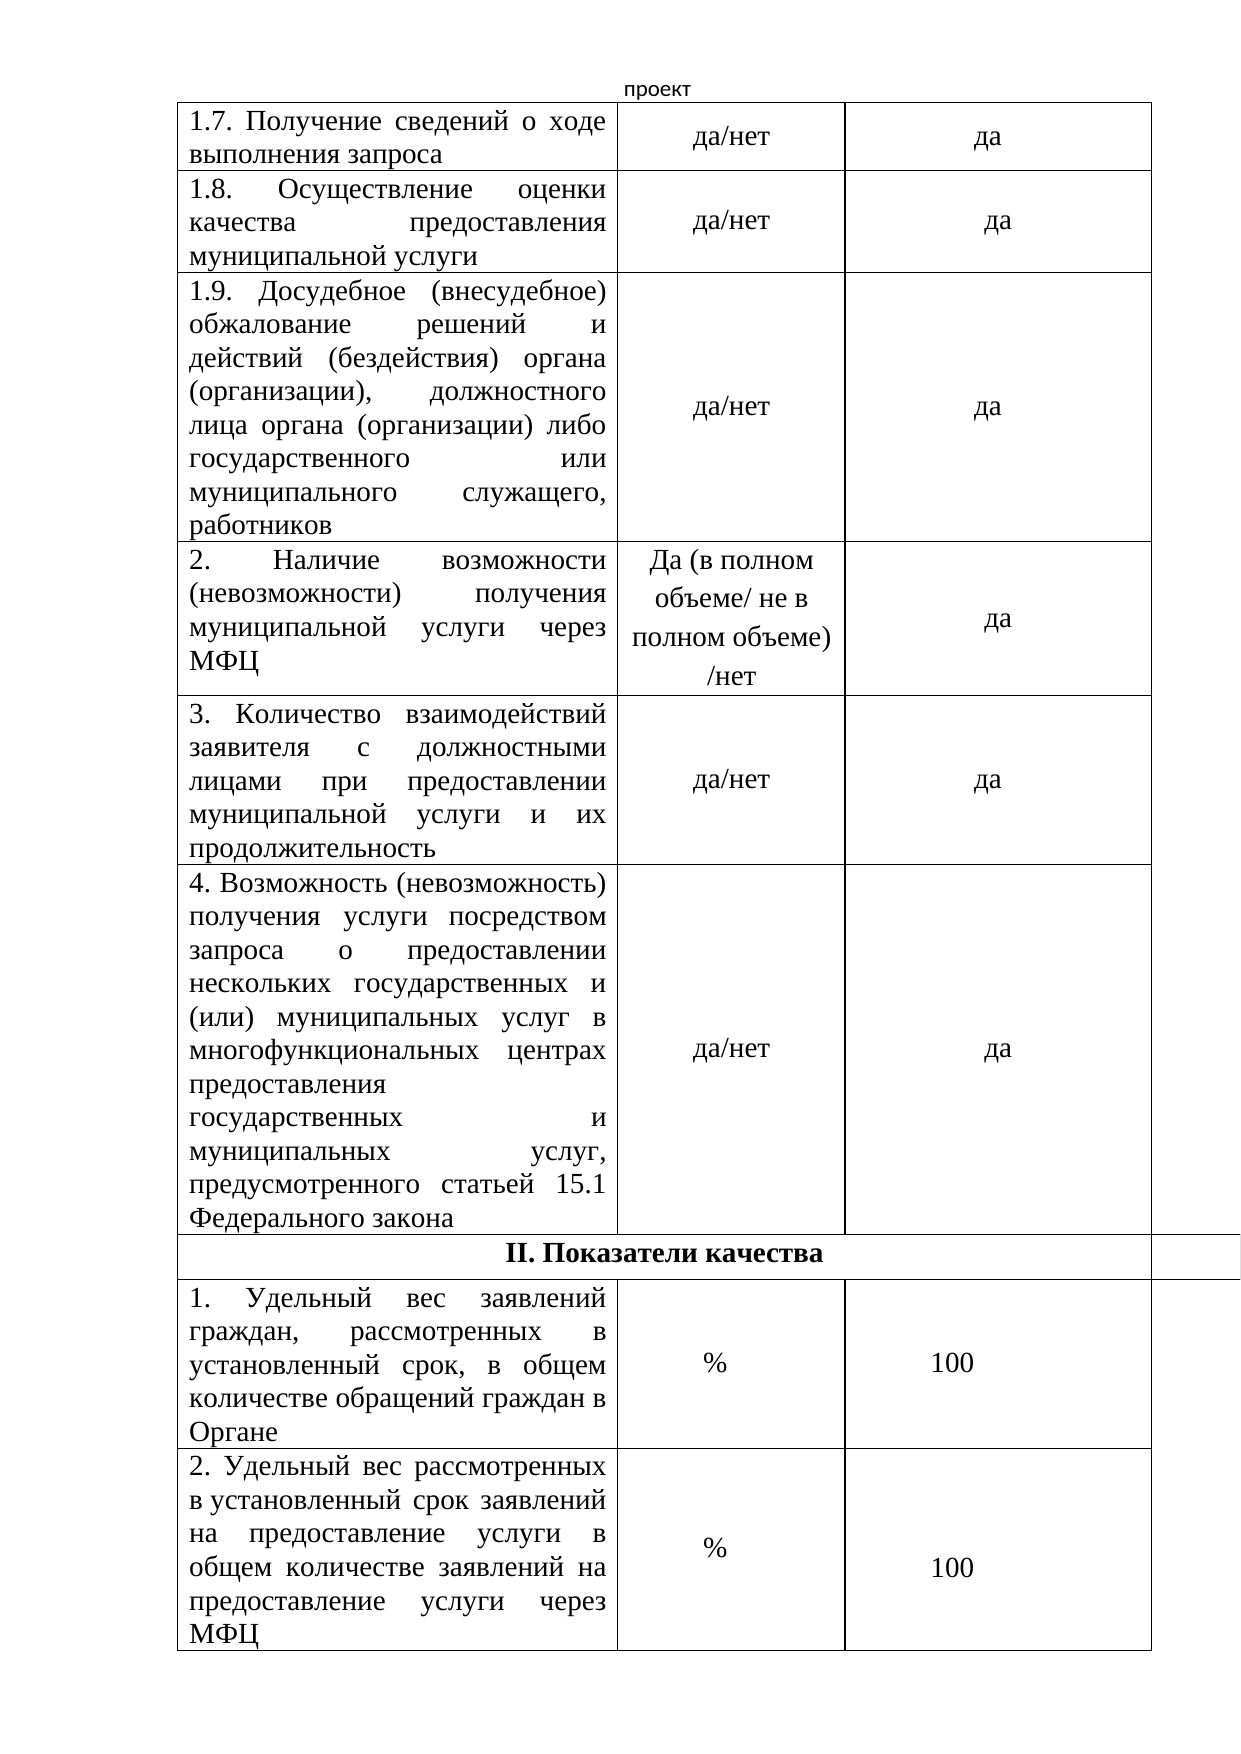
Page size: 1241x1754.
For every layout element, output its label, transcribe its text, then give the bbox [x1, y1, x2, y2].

table_cell да/нет [618, 103, 844, 170]
table_cell да [846, 865, 1151, 1234]
table_cell 3. Количество взаимодействий заявителя с должностными лицами при предоставлении муниципальной услуги и их продолжительность [178, 696, 617, 864]
table_cell [1152, 1235, 1240, 1279]
table_cell % [618, 1449, 844, 1650]
table_cell 2. Удельный вес рассмотренных в установленный срок заявлений на предоставление услуги в общем количестве заявлений на предоставление услуги через МФЦ [178, 1449, 617, 1650]
table_cell да/нет [618, 696, 844, 864]
table_cell 1.9. Досудебное (внесудебное) обжалование решений и действий (бездействия) органа (организации), должностного лица органа (организации) либо государственного или муниципального служащего, работников [178, 273, 617, 541]
table_cell да/нет [618, 865, 844, 1234]
table_cell да [846, 542, 1151, 695]
table_cell % [618, 1280, 844, 1447]
table_cell 2. Наличие возможности (невозможности) получения муниципальной услуги через МФЦ [178, 542, 617, 695]
table_cell 4. Возможность (невозможность) получения услуги посредством запроса о предоставлении нескольких государственных и (или) муниципальных услуг в многофункциональных центрах предоставления государственных и муниципальных услуг, предусмотренного статьей 15.1 Федерального закона [178, 865, 617, 1234]
table_cell да [846, 696, 1151, 864]
table_cell 1.7. Получение сведений о ходе выполнения запроса [178, 103, 617, 170]
table_cell 100 [846, 1449, 1151, 1650]
table_cell 1. Удельный вес заявлений граждан, рассмотренных в установленный срок, в общем количестве обращений граждан в Органе [178, 1280, 617, 1447]
table_cell да [846, 171, 1151, 272]
table_cell да [846, 103, 1151, 170]
table_cell 100 [846, 1280, 1151, 1447]
table_cell II. Показатели качества [178, 1235, 1151, 1279]
table_cell Да (в полном объеме/ не в полном объеме) /нет [618, 542, 844, 695]
table_cell да [846, 273, 1151, 541]
table_cell да/нет [618, 273, 844, 541]
table_cell да/нет [618, 171, 844, 272]
table_cell 1.8. Осуществление оценки качества предоставления муниципальной услуги [178, 171, 617, 272]
